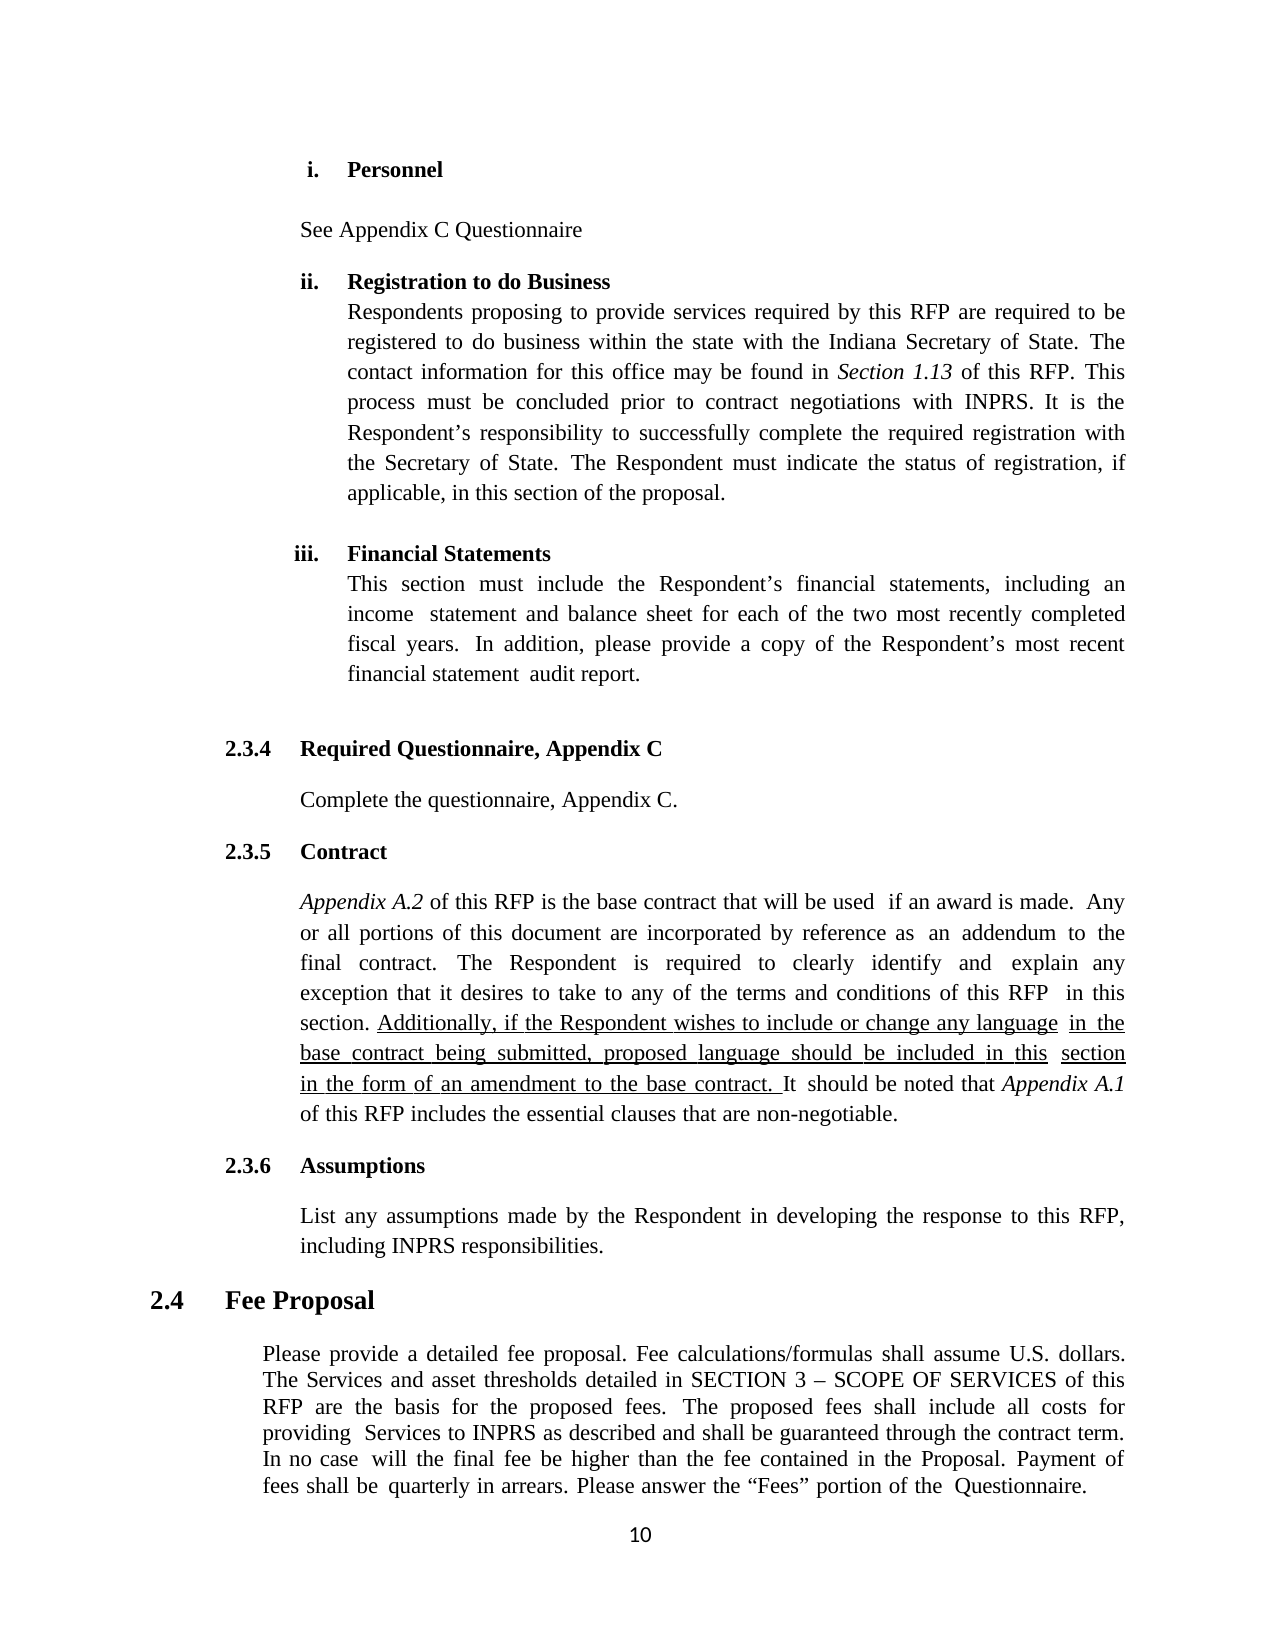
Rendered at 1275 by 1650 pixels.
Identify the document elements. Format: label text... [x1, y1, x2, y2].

subtitle Registration to do Business [300, 268, 1137, 294]
subtitle Financial Statements [294, 540, 1137, 566]
text List any assumptions made by the Respondent in developing the response to this RFP, including INPRS responsibilities. [300, 1202, 1126, 1259]
text This section must include the Respondent’s financial statements, including an income statement and balance sheet for each of the two most recently completed fiscal years. In addition, please provide a copy of the Respondent’s most recent financial statement audit report. [347, 570, 1126, 687]
subtitle Personnel [307, 156, 1137, 183]
text Respondents proposing to provide services required by this RFP are required to be registered to do business within the state with the Indiana Secretary of State. The contact information for this office may be found in Section 1.13 of this RFP. This process must be concluded prior to contract negotiations with INPRS. It is the Respondent’s responsibility to successfully complete the required registration with the Secretary of State. The Respondent must indicate the status of registration, if applicable, in this section of the proposal. [347, 298, 1126, 505]
text See Appendix C Questionnaire [300, 216, 1137, 243]
subtitle Contract [225, 838, 1137, 864]
subtitle Assumptions [225, 1152, 1137, 1178]
subtitle Fee Proposal [150, 1284, 1137, 1315]
text Please provide a detailed fee proposal. Fee calculations/formulas shall assume U.S. dollars. The Services and asset thresholds detailed in SECTION 3 – SCOPE OF SERVICES of this RFP are the basis for the proposed fees. The proposed fees shall include all costs for providing Services to INPRS as described and shall be guaranteed through the contract term. In no case will the final fee be higher than the fee contained in the Proposal. Payment of fees shall be quarterly in arrears. Please answer the “Fees” portion of the Questionnaire. [262, 1340, 1126, 1498]
text Complete the questionnaire, Appendix C. [300, 786, 1137, 812]
text Appendix A.2 of this RFP is the base contract that will be used if an award is made. Any or all portions of this document are incorporated by reference as an addendum to the final contract. The Respondent is required to clearly identify and explain any exception that it desires to take to any of the terms and conditions of this RFP in this section. Additionally, if the Respondent wishes to include or change any language in the base contract being submitted, proposed language should be included in this section in the form of an amendment to the base contract. It should be noted that Appendix A.1 of this RFP includes the essential clauses that are non-negotiable. [300, 888, 1126, 1126]
subtitle Required Questionnaire, Appendix C [225, 735, 1137, 762]
